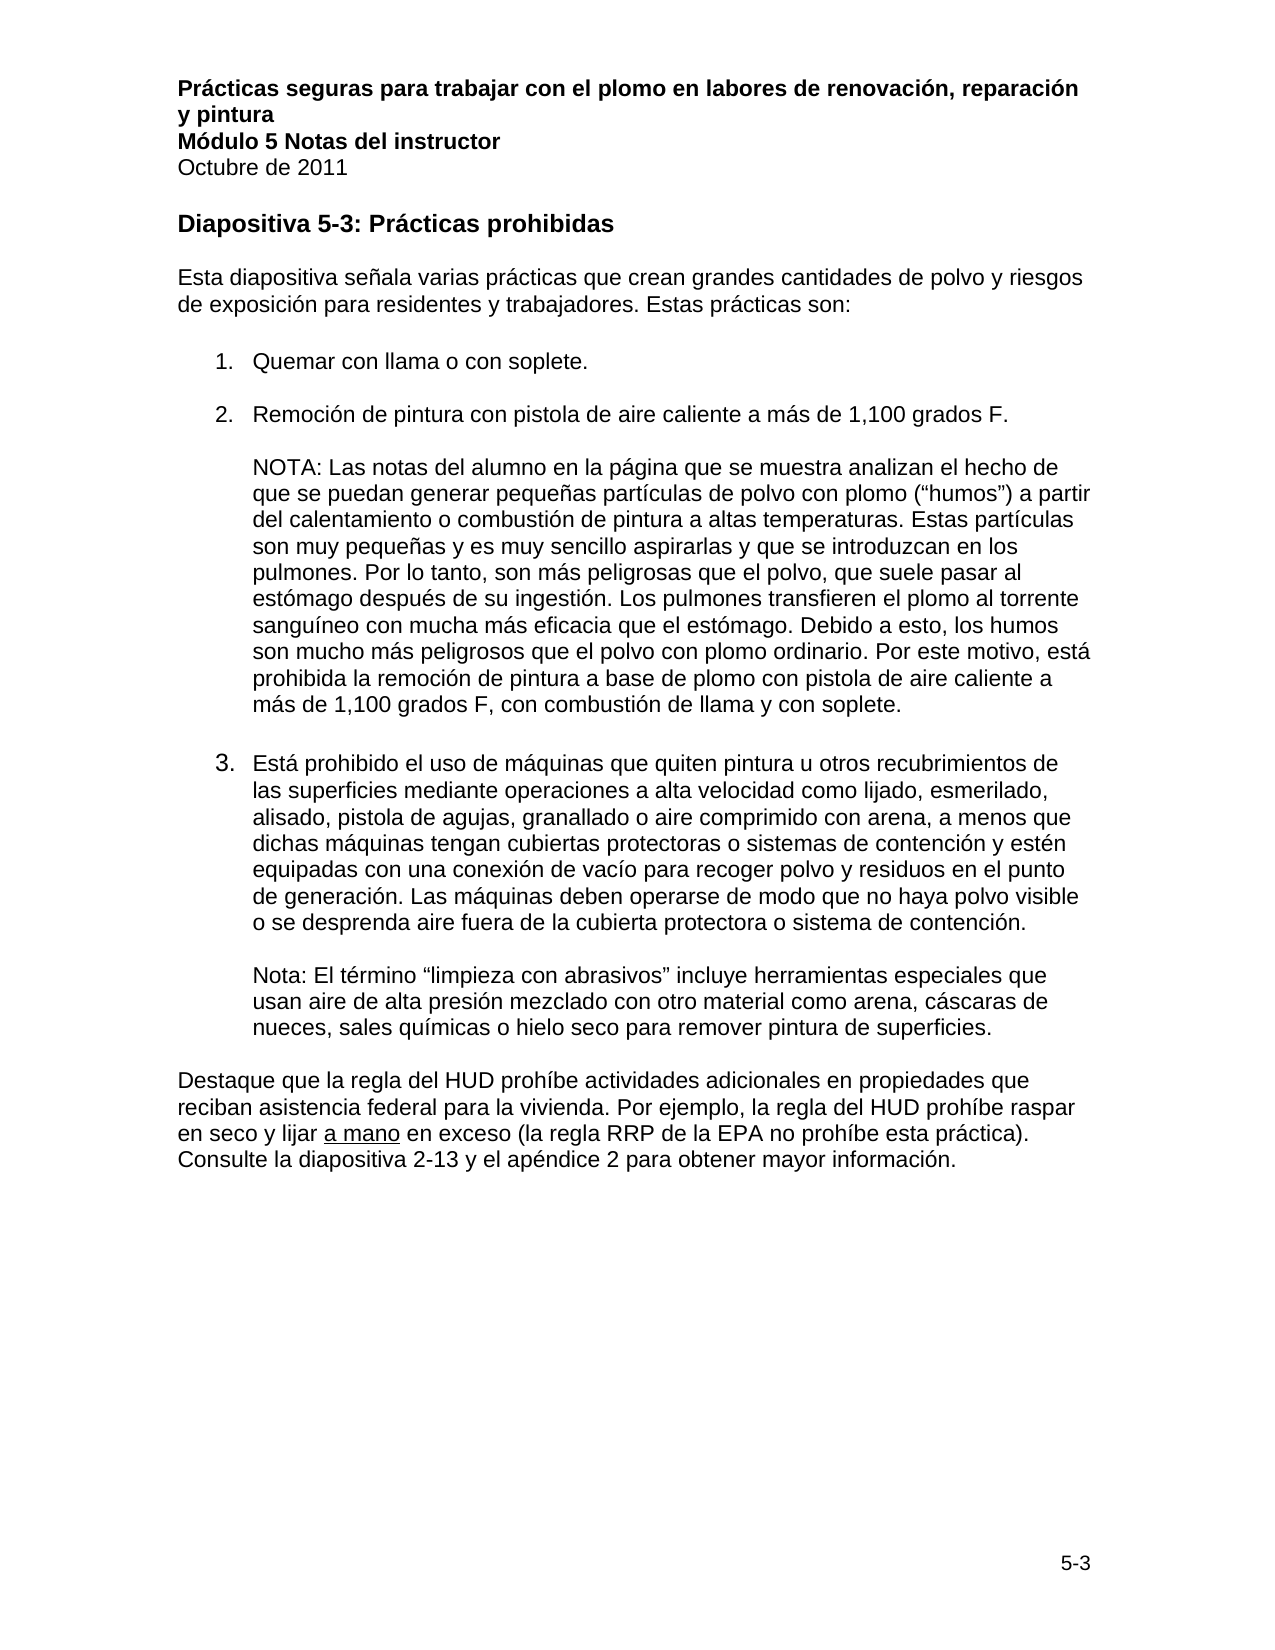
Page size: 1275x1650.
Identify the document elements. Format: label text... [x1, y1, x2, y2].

list Quemar con llama o con soplete. [215, 348, 1091, 374]
list Está prohibido el uso de máquinas que quiten pintura u otros recubrimientos de las superficies mediante operaciones a alta velocidad como lijado, esmerilado, alisado, pistola de agujas, granallado o aire comprimido con arena, a menos que dichas máquinas tengan cubiertas protectoras o sistemas de contención y estén equipadas con una conexión de vacío para recoger polvo y residuos en el punto de generación. Las máquinas deben operarse de modo que no haya polvo visible o se desprenda aire fuera de la cubierta protectora o sistema de contención. [215, 748, 1091, 935]
text Destaque que la regla del HUD prohíbe actividades adicionales en propiedades que reciban asistencia federal para la vivienda. Por ejemplo, la regla del HUD prohíbe raspar en seco y lijar a mano en exceso (la regla RRP de la EPA no prohíbe esta práctica). Consulte la diapositiva 2-13 y el apéndice 2 para obtener mayor información. [177, 1067, 1091, 1172]
text Esta diapositiva señala varias prácticas que crean grandes cantidades de polvo y riesgos de exposición para residentes y trabajadores. Estas prácticas son: [177, 264, 1091, 317]
text Nota: El término “limpieza con abrasivos” incluye herramientas especiales que usan aire de alta presión mezclado con otro material como arena, cáscaras de nueces, sales químicas o hielo seco para remover pintura de superficies. [252, 962, 1091, 1041]
text Diapositiva 5-3: Prácticas prohibidas [177, 209, 1091, 238]
list Remoción de pintura con pistola de aire caliente a más de 1,100 grados F. [215, 401, 1091, 427]
text NOTA: Las notas del alumno en la página que se muestra analizan el hecho de que se puedan generar pequeñas partículas de polvo con plomo (“humos”) a partir del calentamiento o combustión de pintura a altas temperaturas. Estas partículas son muy pequeñas y es muy sencillo aspirarlas y que se introduzcan en los pulmones. Por lo tanto, son más peligrosas que el polvo, que suele pasar al estómago después de su ingestión. Los pulmones transfieren el plomo al torrente sanguíneo con mucha más eficacia que el estómago. Debido a esto, los humos son mucho más peligrosos que el polvo con plomo ordinario. Por este motivo, está prohibida la remoción de pintura a base de plomo con pistola de aire caliente a más de 1,100 grados F, con combustión de llama y con soplete. [252, 454, 1091, 717]
